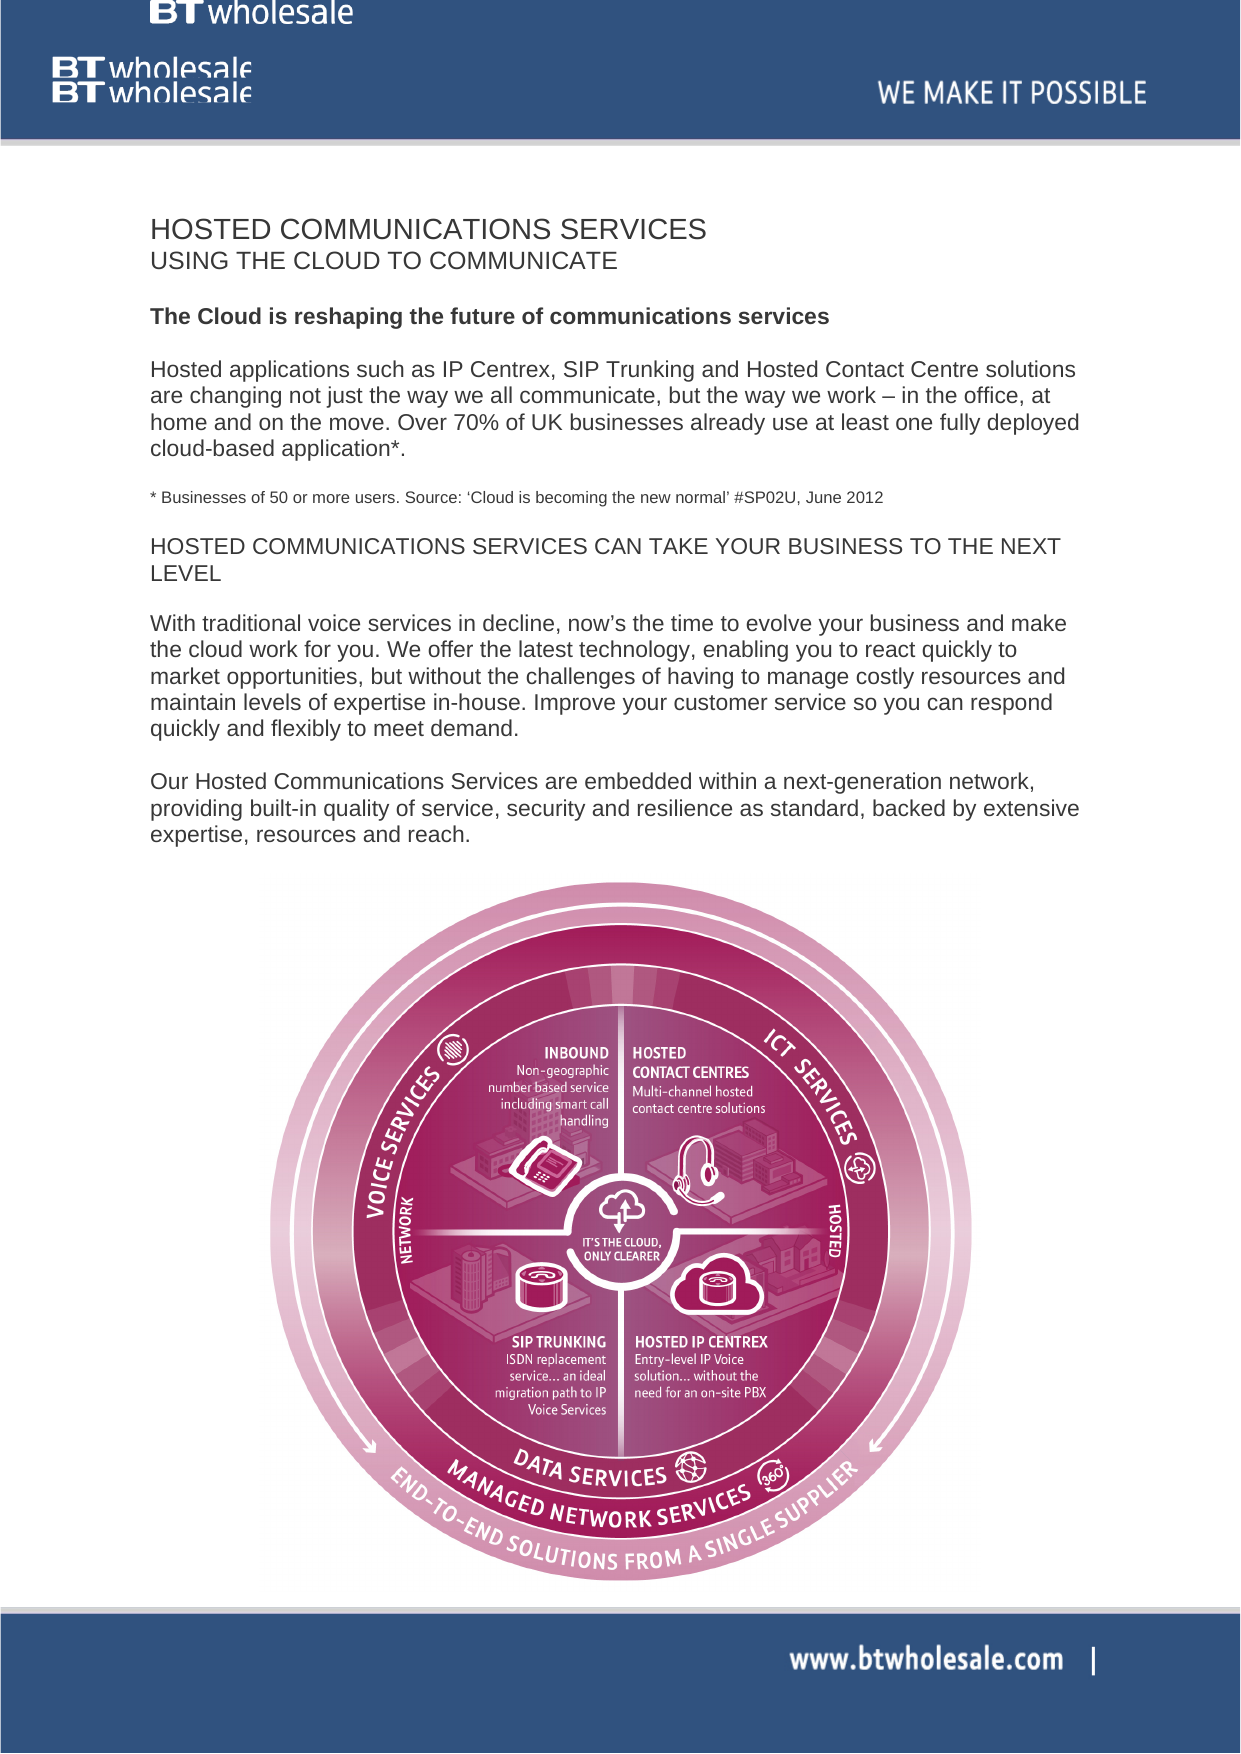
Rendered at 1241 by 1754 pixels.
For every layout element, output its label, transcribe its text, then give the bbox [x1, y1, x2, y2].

picture [0, 1607, 1241, 1753]
text * Businesses of 50 or more users. Source: ‘Cloud is becoming the new normal’ #SP02U, June 2012 [150, 488, 1090, 507]
text Hosted applications such as IP Centrex, SIP Trunking and Hosted Contact Centre solutions are changing not just the way we all communicate, but the way we work – in the office, at home and on the move. Over 70% of UK businesses already use at least one fully deployed cloud-based application*. [150, 356, 1090, 461]
text The Cloud is reshaping the future of communications services [150, 303, 1090, 330]
text Our Hosted Communications Services are embedded within a next-generation network, providing built-in quality of service, security and resilience as standard, backed by extensive expertise, resources and reach. [150, 768, 1090, 847]
picture [0, 0, 1241, 147]
text Hosted Communications Services can take your business to the next level [150, 533, 1090, 610]
text Hosted Communications Services Using the Cloud to communicate [150, 212, 1090, 274]
text With traditional voice services in decline, now’s the time to evolve your business and make the cloud work for you. We offer the latest technology, enabling you to react quickly to market opportunities, but without the challenges of having to manage costly resources and maintain levels of expertise in-house. Improve your customer service so you can respond quickly and flexibly to meet demand. [150, 610, 1090, 742]
picture [259, 873, 982, 1592]
